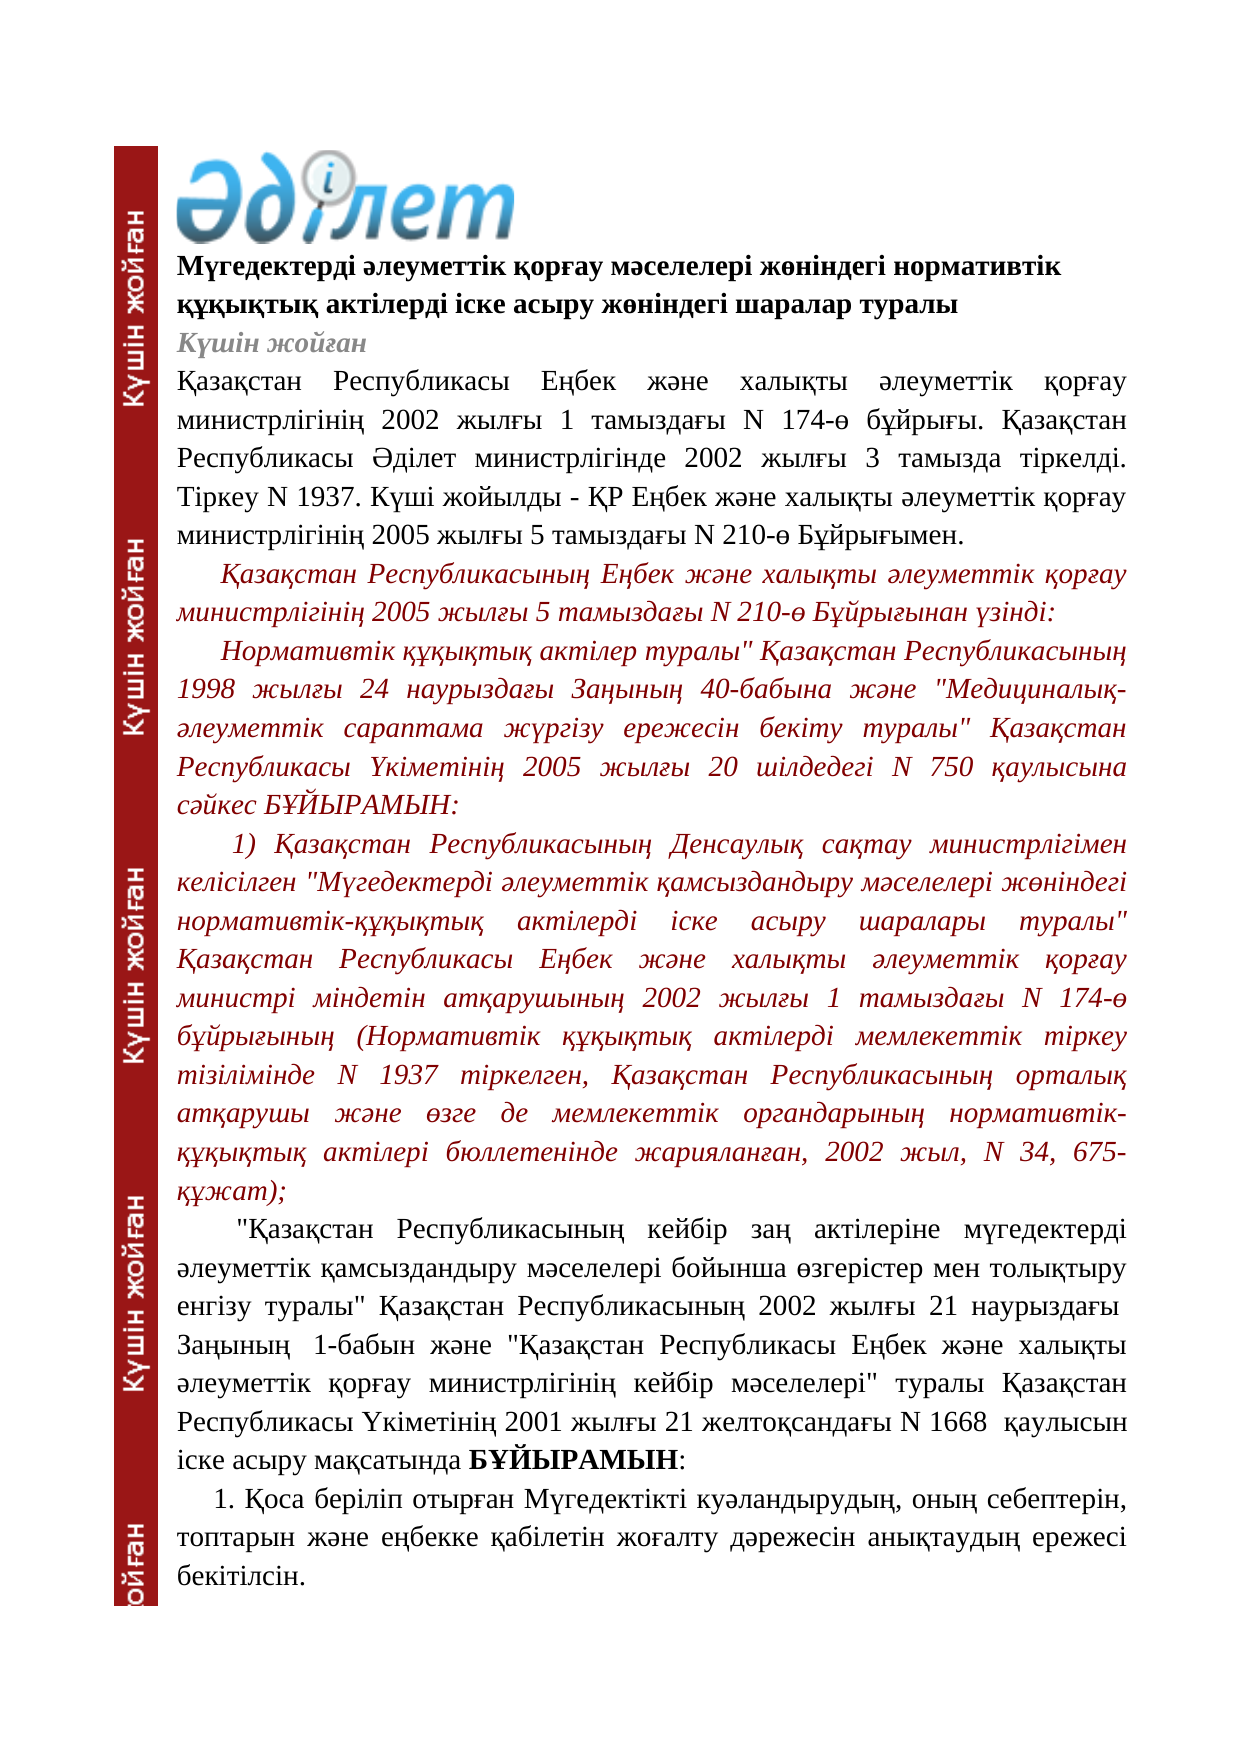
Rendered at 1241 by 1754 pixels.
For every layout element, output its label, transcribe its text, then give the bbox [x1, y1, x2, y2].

text Қазақстан Республикасының Еңбек және халықты әлеуметтік қорғау министрлігінің 2005 жылғы 5 тамыздағы N 210-ө Бұйрығынан үзінді: [112, 556, 1128, 628]
text Қазақстан Республикасы Еңбек және халықты әлеуметтік қорғау министрлігінің 2002 жылғы 1 тамыздағы N 174-ө бұйрығы. Қазақстан Республикасы Әділет министрлігінде 2002 жылғы 3 тамызда тіркелді. Тіркеу N 1937. Күші жойылды - ҚР Еңбек және халықты әлеуметтік қорғау министрлігінің 2005 жылғы 5 тамыздағы N 210-ө Бұйрығымен. [112, 363, 1128, 551]
text "Қазақстан Республикасының кейбiр заң актiлерiне мүгедектердi әлеуметтiк қамсыздандыру мәселелерi бойынша өзгерiстер мен толықтыру енгiзу туралы" Қазақстан Республикасының 2002 жылғы 21 наурыздағы Заңының 1-бабын және "Қазақстан Республикасы Еңбек және халықты әлеуметтiк қорғау министрлiгiнiң кейбiр мәселелерi" туралы Қазақстан Республикасы Үкiметiнiң 2001 жылғы 21 желтоқсандағы N 1668 қаулысын iске асыру мақсатында БҰЙЫРАМЫН : [112, 1211, 1128, 1476]
text Нормативтiк құқықтық актiлер туралы" Қазақстан Республикасының 1998 жылғы 24 наурыздағы Заңының 40-бабына және "Медициналық-әлеуметтiк сараптама жүргiзу ережесiн бекiту туралы" Қазақстан Республикасы Үкiметiнiң 2005 жылғы 20 шiлдедегi N 750 қаулысына сәйкес БҰЙЫРАМЫН: 1) Қазақстан Республикасының Денсаулық сақтау министрлiгiмен келiсiлген "Мүгедектердi әлеуметтiк қамсыздандыру мәселелерi жөнiндегi нормативтiк-құқықтық актiлердi iске асыру шаралары туралы" Қазақстан Республикасы Еңбек және халықты әлеуметтiк қорғау министрi мiндетiн атқарушының 2002 жылғы 1 тамыздағы N 174-ө бұйрығының (Нормативтік құқықтық актілерді мемлекеттік тіркеу тізілімінде N 1937 тіркелген, Қазақстан Республикасының орталық атқарушы және өзге де мемлекеттiк органдарының нормативтiк-құқықтық актiлерi бюллетенiнде жарияланған, 2002 жыл, N 34, 675-құжат); [112, 633, 1128, 1206]
picture [114, 628, 158, 633]
picture [176, 150, 515, 244]
picture [114, 1592, 158, 1606]
picture [114, 551, 158, 556]
picture [114, 146, 158, 248]
picture [114, 358, 158, 363]
picture [114, 1476, 158, 1481]
picture [114, 1206, 158, 1211]
text Күшін жойған [112, 325, 1128, 358]
text Мүгедектердi әлеуметтiк қорғау мәселелерi жөнiндегi нормативтiк құқықтық актiлердi iске асыру жөнiндегi шаралар туралы [112, 248, 1128, 320]
picture [114, 320, 158, 325]
